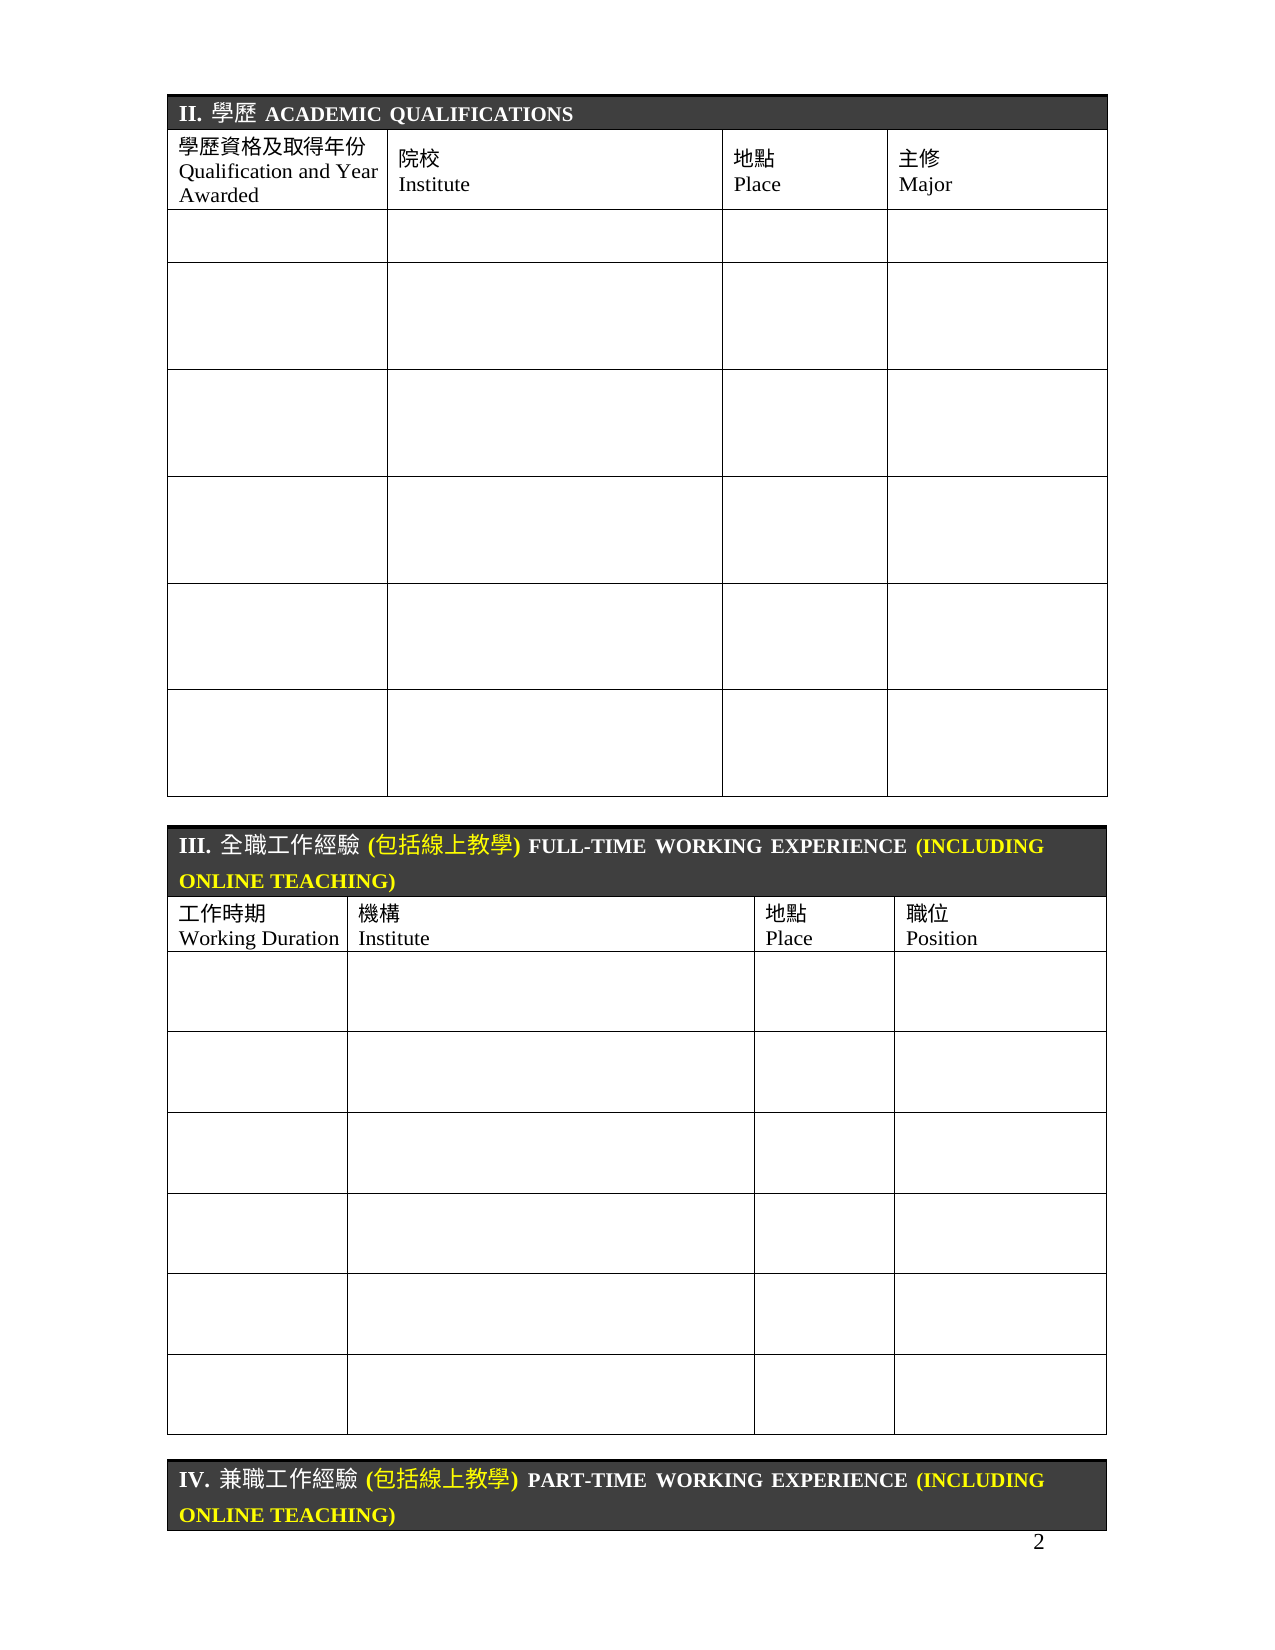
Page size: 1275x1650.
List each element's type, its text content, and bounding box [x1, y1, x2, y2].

table_cell [755, 1355, 894, 1434]
table_cell [388, 584, 722, 689]
table_cell [895, 1032, 1106, 1112]
table_cell [168, 477, 387, 582]
table_cell [388, 263, 722, 369]
table_cell [348, 952, 754, 1031]
table_cell [168, 952, 347, 1031]
table_cell [755, 1113, 894, 1192]
table_cell [755, 1274, 894, 1353]
table_cell 機構 Institute [348, 897, 754, 951]
table_cell 地點 Place [723, 130, 887, 208]
table_cell [895, 1194, 1106, 1273]
table_cell 主修 Major [888, 130, 1107, 208]
table_cell 院校 Institute [388, 130, 722, 208]
table_cell [168, 1194, 347, 1273]
table_cell [723, 263, 887, 369]
table_cell [388, 370, 722, 476]
table_cell [895, 1113, 1106, 1192]
table_cell [755, 1194, 894, 1273]
table_cell [168, 1274, 347, 1353]
table_cell [168, 210, 387, 262]
table_cell [888, 690, 1107, 796]
table_cell [168, 584, 387, 689]
table_cell 地點 Place [755, 897, 894, 951]
table_cell [388, 477, 722, 582]
table_cell [888, 263, 1107, 369]
table_cell [388, 690, 722, 796]
table_cell [168, 263, 387, 369]
table_cell [168, 1355, 347, 1434]
table_header II. 學歷 ACADEMIC QUALIFICATIONS [168, 97, 1107, 129]
table_cell [723, 370, 887, 476]
table_cell [895, 1274, 1106, 1353]
table_cell [888, 477, 1107, 582]
table_cell [723, 690, 887, 796]
table_cell 職位 Position [895, 897, 1106, 951]
table_header III. 全職工作經驗 (包括線上教學) FULL-TIME WORKING EXPERIENCE (INCLUDING ONLINE TEACHING) [168, 829, 1106, 896]
table_cell [348, 1113, 754, 1192]
table_cell [888, 370, 1107, 476]
table_cell [348, 1355, 754, 1434]
table_cell [348, 1194, 754, 1273]
table_cell 學歷資格及取得年份 Qualification and Year Awarded [168, 130, 387, 208]
table_cell 工作時期 Working Duration [168, 897, 347, 951]
table_cell [723, 477, 887, 582]
table_cell [168, 370, 387, 476]
table_cell [895, 1355, 1106, 1434]
table_cell [723, 210, 887, 262]
table_cell [755, 1032, 894, 1112]
table_cell [755, 952, 894, 1031]
table_cell [723, 584, 887, 689]
table_header IV. 兼職工作經驗 (包括線上教學) PART-TIME WORKING EXPERIENCE (INCLUDING ONLINE TEACHING) [168, 1462, 1106, 1530]
table_cell [348, 1032, 754, 1112]
table_cell [888, 584, 1107, 689]
table_cell [348, 1274, 754, 1353]
table_cell [895, 952, 1106, 1031]
table_cell [388, 210, 722, 262]
table_cell [168, 1113, 347, 1192]
table_cell [168, 1032, 347, 1112]
table_cell [888, 210, 1107, 262]
table_cell [168, 690, 387, 796]
